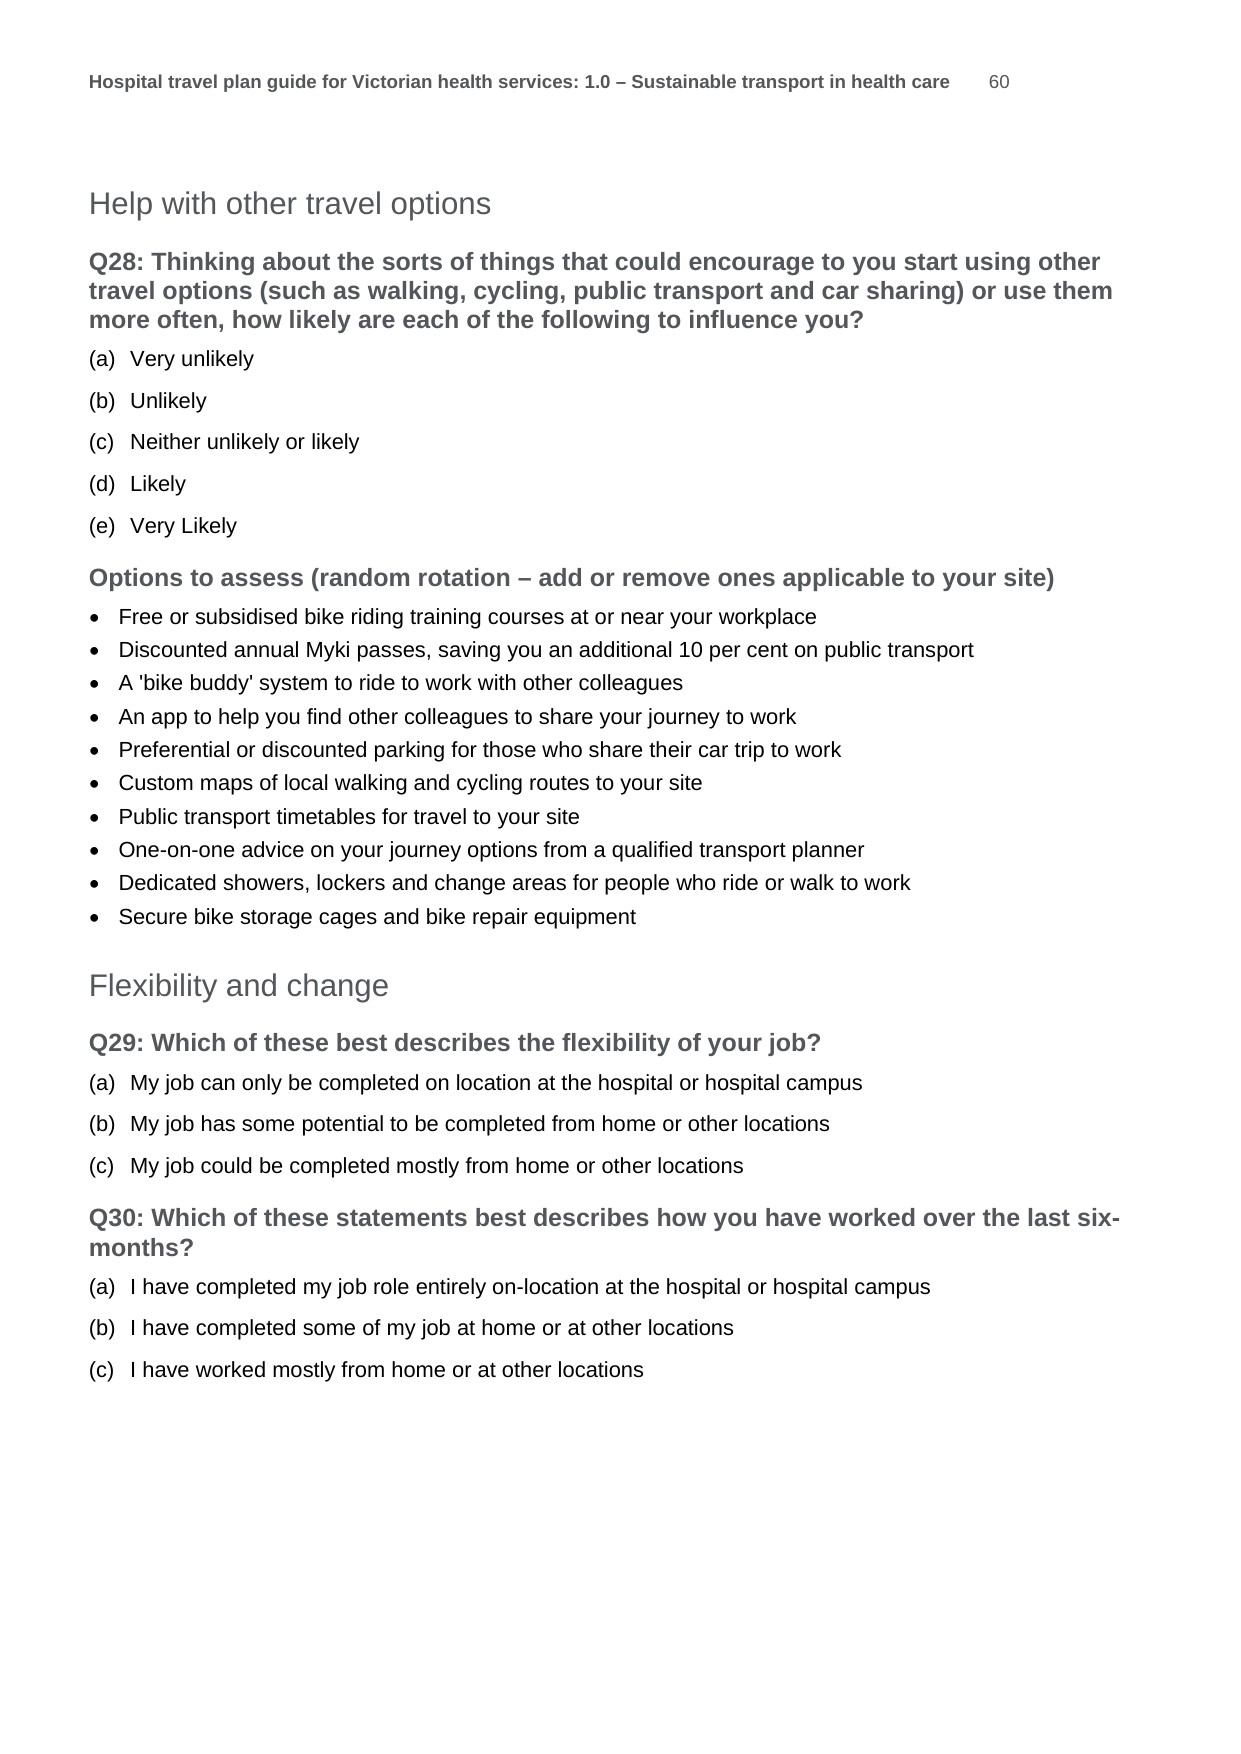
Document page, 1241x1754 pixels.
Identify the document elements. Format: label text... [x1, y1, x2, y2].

list I have worked mostly from home or at other locations [89, 1353, 1152, 1382]
list I have completed my job role entirely on-location at the hospital or hospital campus [89, 1269, 1152, 1299]
subtitle Q29: Which of these best describes the flexibility of your job? [89, 1028, 1152, 1057]
list Likely [89, 467, 1152, 496]
text Dedicated showers, lockers and change areas for people who ride or walk to work [89, 867, 1152, 896]
text Free or subsidised bike riding training courses at or near your workplace [89, 600, 1152, 629]
text Public transport timetables for travel to your site [89, 800, 1152, 829]
list Unlikely [89, 384, 1152, 413]
list Very Likely [89, 509, 1152, 538]
list My job could be completed mostly from home or other locations [89, 1149, 1152, 1178]
subtitle Q30: Which of these statements best describes how you have worked over the last six-months? [89, 1203, 1152, 1261]
subtitle Help with other travel options [89, 185, 1152, 221]
subtitle Options to assess (random rotation – add or remove ones applicable to your site) [89, 563, 1152, 592]
text Custom maps of local walking and cycling routes to your site [89, 767, 1152, 796]
text A 'bike buddy' system to ride to work with other colleagues [89, 667, 1152, 696]
text Preferential or discounted parking for those who share their car trip to work [89, 734, 1152, 763]
subtitle Flexibility and change [89, 967, 1152, 1003]
text One-on-one advice on your journey options from a qualified transport planner [89, 834, 1152, 863]
subtitle Q28: Thinking about the sorts of things that could encourage to you start using other travel options (such as walking, cycling, public transport and car sharing) or use them more often, how likely are each of the following to influence you? [89, 246, 1152, 334]
list Very unlikely [89, 342, 1152, 371]
list Neither unlikely or likely [89, 425, 1152, 454]
list My job has some potential to be completed from home or other locations [89, 1107, 1152, 1136]
text Secure bike storage cages and bike repair equipment [89, 900, 1152, 929]
list My job can only be completed on location at the hospital or hospital campus [89, 1065, 1152, 1094]
text An app to help you find other colleagues to share your journey to work [89, 700, 1152, 729]
list I have completed some of my job at home or at other locations [89, 1311, 1152, 1340]
text Discounted annual Myki passes, saving you an additional 10 per cent on public transport [89, 634, 1152, 663]
